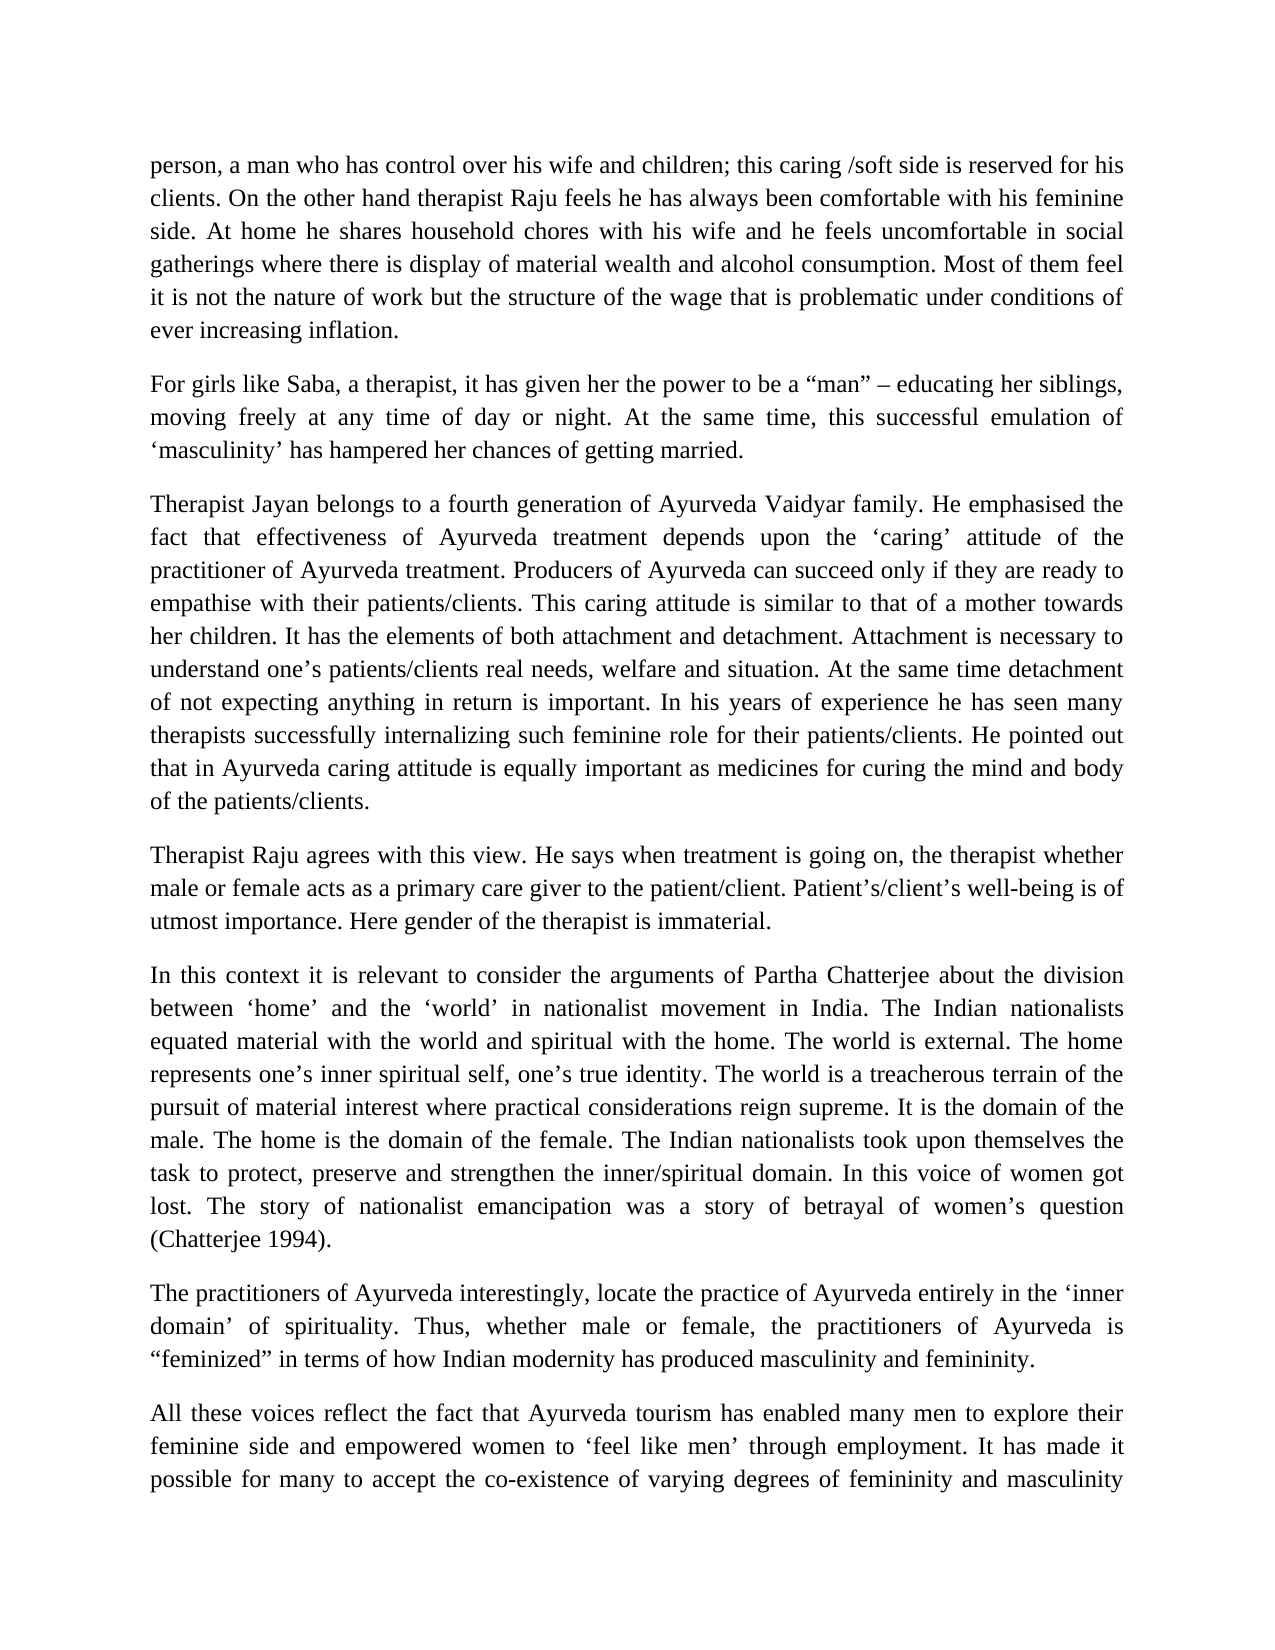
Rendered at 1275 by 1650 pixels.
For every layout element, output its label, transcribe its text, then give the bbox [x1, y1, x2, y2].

text The practitioners of Ayurveda interestingly, locate the practice of Ayurveda entirely in the ‘inner domain’ of spirituality. Thus, whether male or female, the practitioners of Ayurveda is “feminized” in terms of how Indian modernity has produced masculinity and femininity. [150, 1278, 1125, 1373]
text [150, 1398, 1125, 1492]
text In this context it is relevant to consider the arguments of Partha Chatterjee about the division between ‘home’ and the ‘world’ in nationalist movement in India. The Indian nationalists equated material with the world and spiritual with the home. The world is external. The home represents one’s inner spiritual self, one’s true identity. The world is a treacherous terrain of the pursuit of material interest where practical considerations reign supreme. It is the domain of the male. The home is the domain of the female. The Indian nationalists took upon themselves the task to protect, preserve and strengthen the inner/spiritual domain. In this voice of women got lost. The story of nationalist emancipation was a story of betrayal of women’s question (Chatterjee 1994). [150, 960, 1125, 1253]
text Therapist Raju agrees with this view. He says when treatment is going on, the therapist whether male or female acts as a primary care giver to the patient/client. Patient’s/client’s well-being is of utmost importance. Here gender of the therapist is immaterial. [150, 840, 1125, 935]
text For girls like Saba, a therapist, it has given her the power to be a “man” – educating her siblings, moving freely at any time of day or night. At the same time, this successful emulation of ‘masculinity’ has hampered her chances of getting married. [150, 369, 1125, 464]
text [150, 150, 1125, 344]
text Therapist Jayan belongs to a fourth generation of Ayurveda Vaidyar family. He emphasised the fact that effectiveness of Ayurveda treatment depends upon the ‘caring’ attitude of the practitioner of Ayurveda treatment. Producers of Ayurveda can succeed only if they are ready to empathise with their patients/clients. This caring attitude is similar to that of a mother towards her children. It has the elements of both attachment and detachment. Attachment is necessary to understand one’s patients/clients real needs, welfare and situation. At the same time detachment of not expecting anything in return is important. In his years of experience he has seen many therapists successfully internalizing such feminine role for their patients/clients. He pointed out that in Ayurveda caring attitude is equally important as medicines for curing the mind and body of the patients/clients. [150, 489, 1125, 815]
